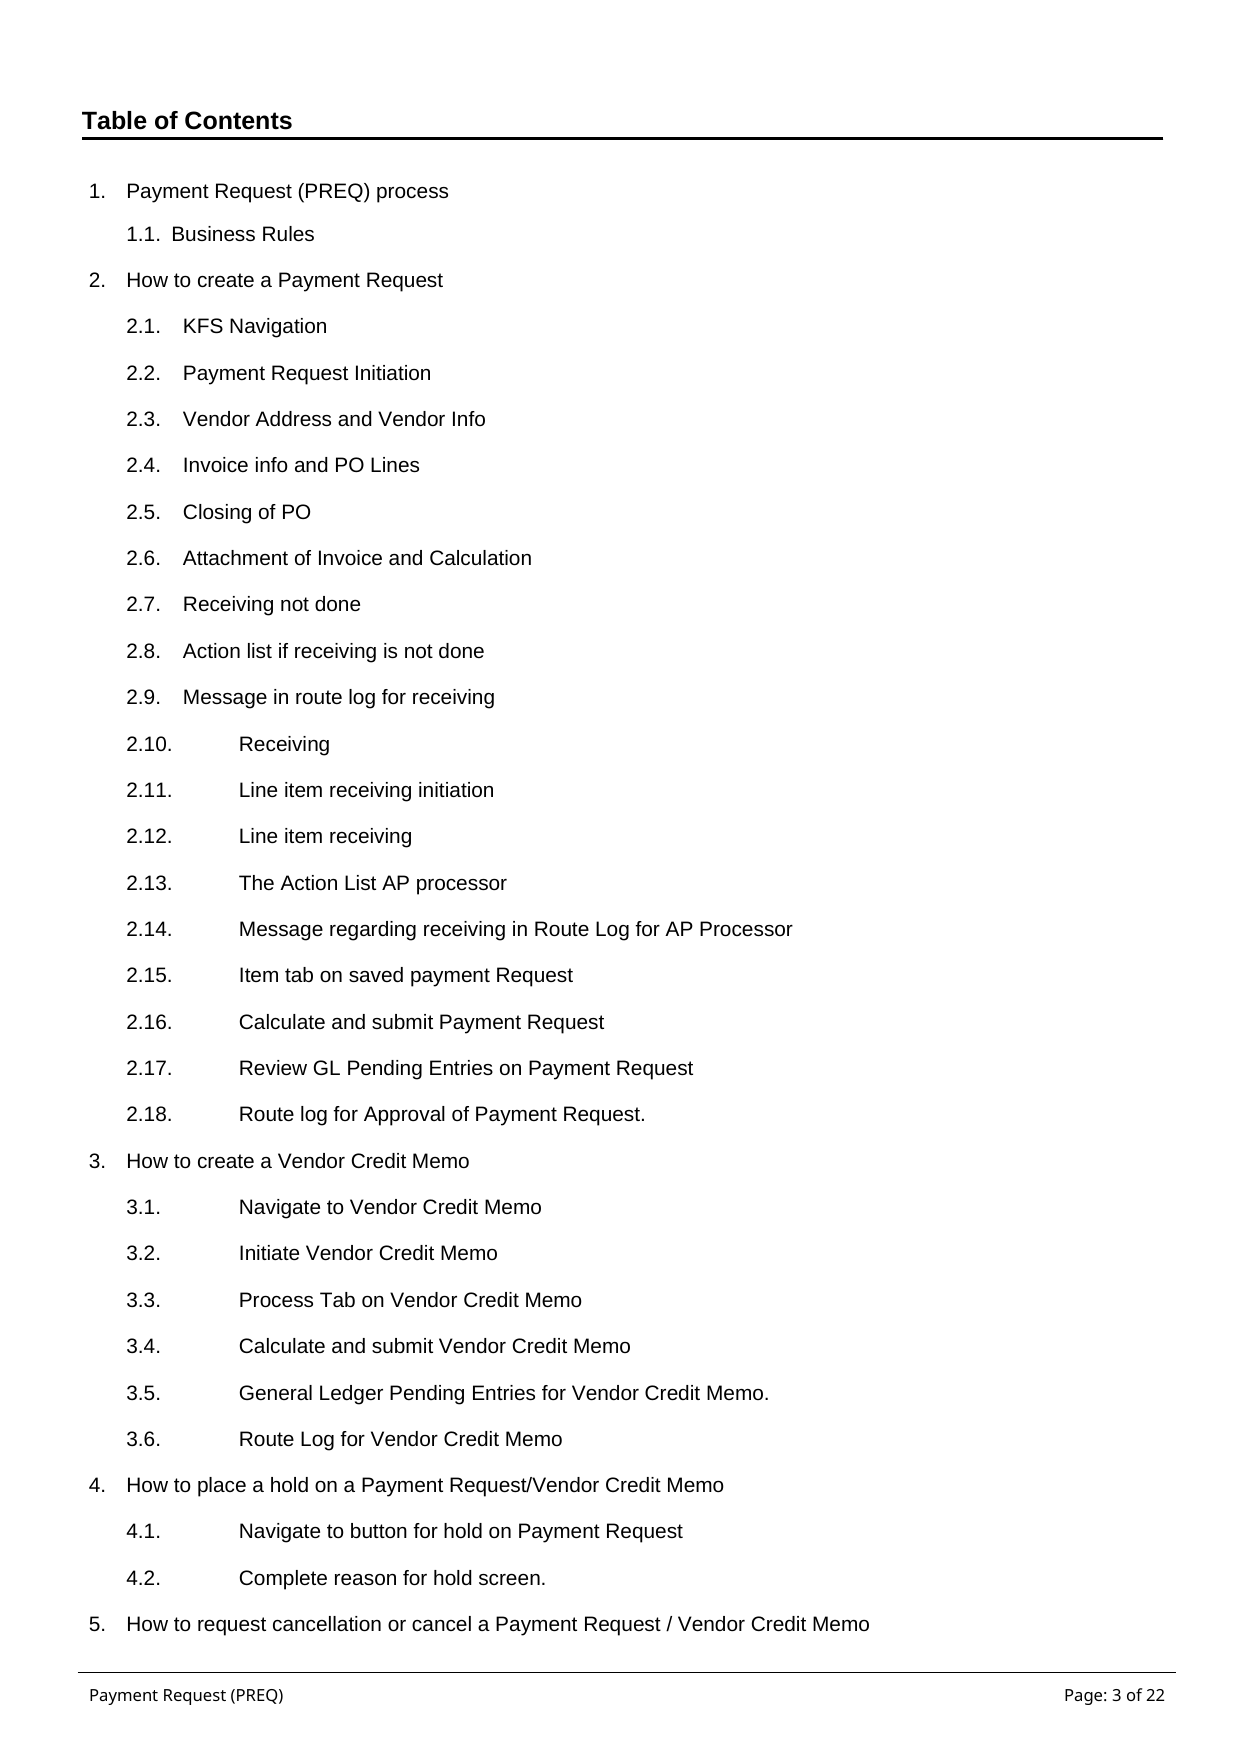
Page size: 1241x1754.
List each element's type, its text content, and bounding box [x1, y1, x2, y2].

text 3.4. Calculate and submit Vendor Credit Memo [126, 1334, 1137, 1358]
list Line item receiving [126, 824, 1137, 848]
list Route log for Approval of Payment Request. [126, 1102, 1137, 1126]
list How to create a Payment Request [89, 268, 1137, 292]
list Closing of PO [126, 499, 1137, 523]
list Calculate and submit Payment Request [126, 1009, 1137, 1033]
list Item tab on saved payment Request [126, 963, 1137, 987]
list Message in route log for receiving [126, 685, 1137, 709]
list How to request cancellation or cancel a Payment Request / Vendor Credit Memo [89, 1612, 1137, 1636]
text 3.2. Initiate Vendor Credit Memo [126, 1241, 1137, 1265]
list The Action List AP processor [126, 870, 1137, 894]
list Message regarding receiving in Route Log for AP Processor [126, 917, 1137, 941]
table_header Table of Contents [70, 94, 1175, 152]
list How to create a Vendor Credit Memo [89, 1148, 1137, 1172]
list Receiving not done [126, 592, 1137, 616]
text 4.1. Navigate to button for hold on Payment Request [126, 1519, 1137, 1543]
list Invoice info and PO Lines [126, 453, 1137, 477]
list Line item receiving initiation [126, 778, 1137, 802]
text 3.3. Process Tab on Vendor Credit Memo [126, 1288, 1137, 1312]
list Action list if receiving is not done [126, 639, 1137, 663]
list Attachment of Invoice and Calculation [126, 546, 1137, 570]
text 3.5. General Ledger Pending Entries for Vendor Credit Memo. [126, 1380, 1137, 1404]
list Review GL Pending Entries on Payment Request [126, 1056, 1137, 1080]
list KFS Navigation [126, 314, 1137, 338]
list Payment Request (PREQ) process [89, 179, 1137, 203]
list How to place a hold on a Payment Request/Vendor Credit Memo [89, 1473, 1137, 1497]
list Business Rules [126, 221, 1137, 245]
list Receiving [126, 731, 1137, 755]
list Vendor Address and Vendor Info [126, 407, 1137, 431]
text 3.1. Navigate to Vendor Credit Memo [126, 1195, 1137, 1219]
list Payment Request Initiation [126, 361, 1137, 384]
text 4.2. Complete reason for hold screen. [126, 1566, 1137, 1590]
text 3.6. Route Log for Vendor Credit Memo [126, 1427, 1137, 1451]
